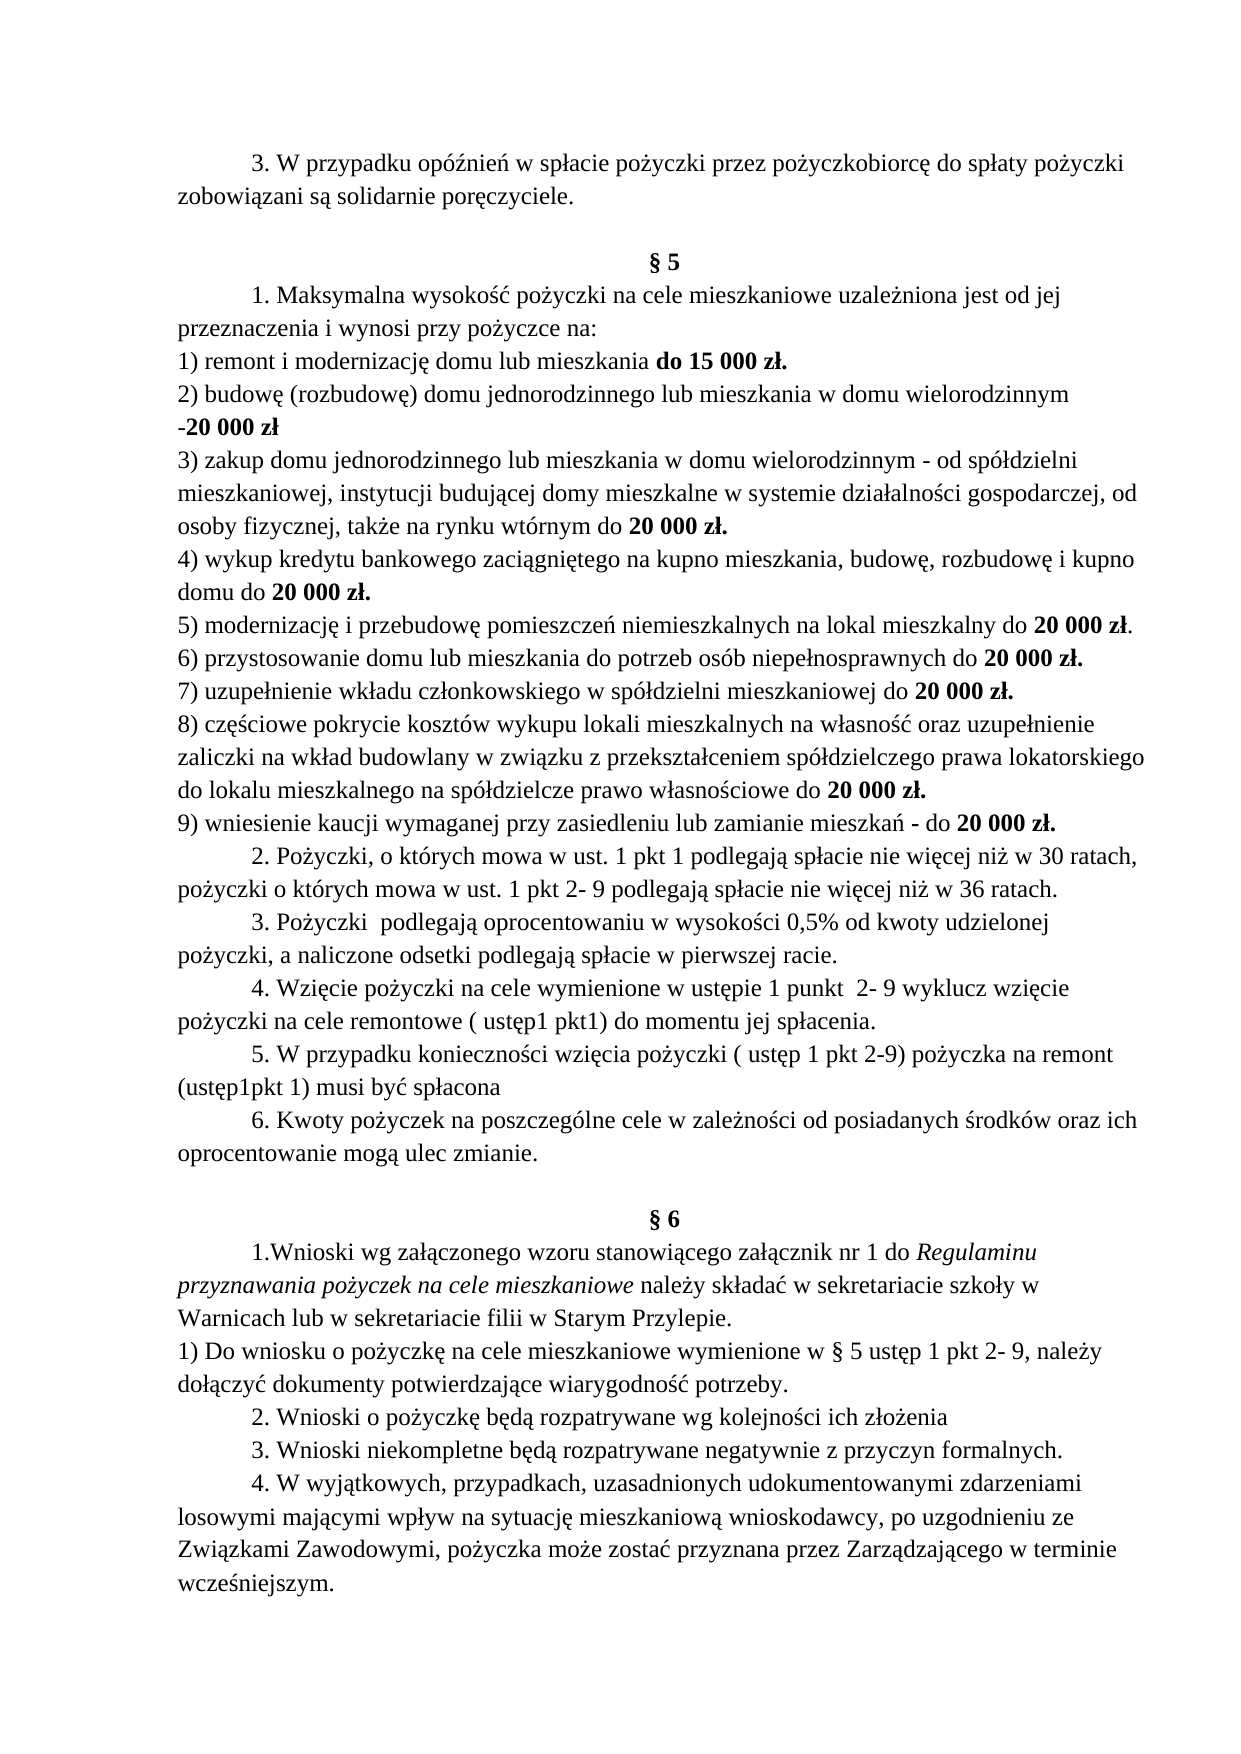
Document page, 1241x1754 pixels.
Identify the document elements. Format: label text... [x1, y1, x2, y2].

text 1.Wnioski wg załączonego wzoru stanowiącego załącznik nr 1 do Regulaminu przyznawania pożyczek na cele mieszkaniowe należy składać w sekretariacie szkoły w Warnicach lub w sekretariacie filii w Starym Przylepie. [177, 1237, 1152, 1332]
text 2) budowę (rozbudowę) domu jednorodzinnego lub mieszkania w domu wielorodzinnym [177, 379, 1152, 408]
text 7) uzupełnienie wkładu członkowskiego w spółdzielni mieszkaniowej do 20 000 zł. [177, 676, 1152, 705]
text -20 000 zł [177, 412, 1152, 441]
text 2. Pożyczki, o których mowa w ust. 1 pkt 1 podlegają spłacie nie więcej niż w 30 ratach, pożyczki o których mowa w ust. 1 pkt 2- 9 podlegają spłacie nie więcej niż w 36 ratach. [177, 841, 1152, 903]
text 1) remont i modernizację domu lub mieszkania do 15 000 zł. [177, 346, 1152, 374]
text 1. Maksymalna wysokość pożyczki na cele mieszkaniowe uzależniona jest od jej przeznaczenia i wynosi przy pożyczce na: [177, 280, 1152, 342]
text 2. Wnioski o pożyczkę będą rozpatrywane wg kolejności ich złożenia [177, 1402, 1152, 1431]
text 9) wniesienie kaucji wymaganej przy zasiedleniu lub zamianie mieszkań - do 20 000 zł. [177, 808, 1152, 837]
text 3. Wnioski niekompletne będą rozpatrywane negatywnie z przyczyn formalnych. [177, 1436, 1152, 1464]
text § 5 [177, 247, 1152, 276]
text 8) częściowe pokrycie kosztów wykupu lokali mieszkalnych na własność oraz uzupełnienie zaliczki na wkład budowlany w związku z przekształceniem spółdzielczego prawa lokatorskiego do lokalu mieszkalnego na spółdzielcze prawo własnościowe do 20 000 zł. [177, 709, 1152, 804]
text § 6 [177, 1204, 1152, 1233]
text 4) wykup kredytu bankowego zaciągniętego na kupno mieszkania, budowę, rozbudowę i kupno domu do 20 000 zł. [177, 544, 1152, 606]
text 6) przystosowanie domu lub mieszkania do potrzeb osób niepełnosprawnych do 20 000 zł. [177, 643, 1152, 672]
text 3) zakup domu jednorodzinnego lub mieszkania w domu wielorodzinnym - od spółdzielni mieszkaniowej, instytucji budującej domy mieszkalne w systemie działalności gospodarczej, od osoby fizycznej, także na rynku wtórnym do 20 000 zł. [177, 445, 1152, 540]
text 5) modernizację i przebudowę pomieszczeń niemieszkalnych na lokal mieszkalny do 20 000 zł. [177, 610, 1152, 639]
text 6. Kwoty pożyczek na poszczególne cele w zależności od posiadanych środków oraz ich oprocentowanie mogą ulec zmianie. [177, 1105, 1152, 1167]
text 1) Do wniosku o pożyczkę na cele mieszkaniowe wymienione w § 5 ustęp 1 pkt 2- 9, należy dołączyć dokumenty potwierdzające wiarygodność potrzeby. [177, 1336, 1152, 1398]
text 4. Wzięcie pożyczki na cele wymienione w ustępie 1 punkt 2- 9 wyklucz wzięcie pożyczki na cele remontowe ( ustęp1 pkt1) do momentu jej spłacenia. [177, 973, 1152, 1035]
text 5. W przypadku konieczności wzięcia pożyczki ( ustęp 1 pkt 2-9) pożyczka na remont (ustęp1pkt 1) musi być spłacona [177, 1039, 1152, 1101]
text 3. Pożyczki podlegają oprocentowaniu w wysokości 0,5% od kwoty udzielonej pożyczki, a naliczone odsetki podlegają spłacie w pierwszej racie. [177, 907, 1152, 969]
text 3. W przypadku opóźnień w spłacie pożyczki przez pożyczkobiorcę do spłaty pożyczki zobowiązani są solidarnie poręczyciele. [177, 148, 1152, 209]
text 4. W wyjątkowych, przypadkach, uzasadnionych udokumentowanymi zdarzeniami losowymi mającymi wpływ na sytuację mieszkaniową wnioskodawcy, po uzgodnieniu ze Związkami Zawodowymi, pożyczka może zostać przyznana przez Zarządzającego w terminie wcześniejszym. [177, 1468, 1152, 1596]
